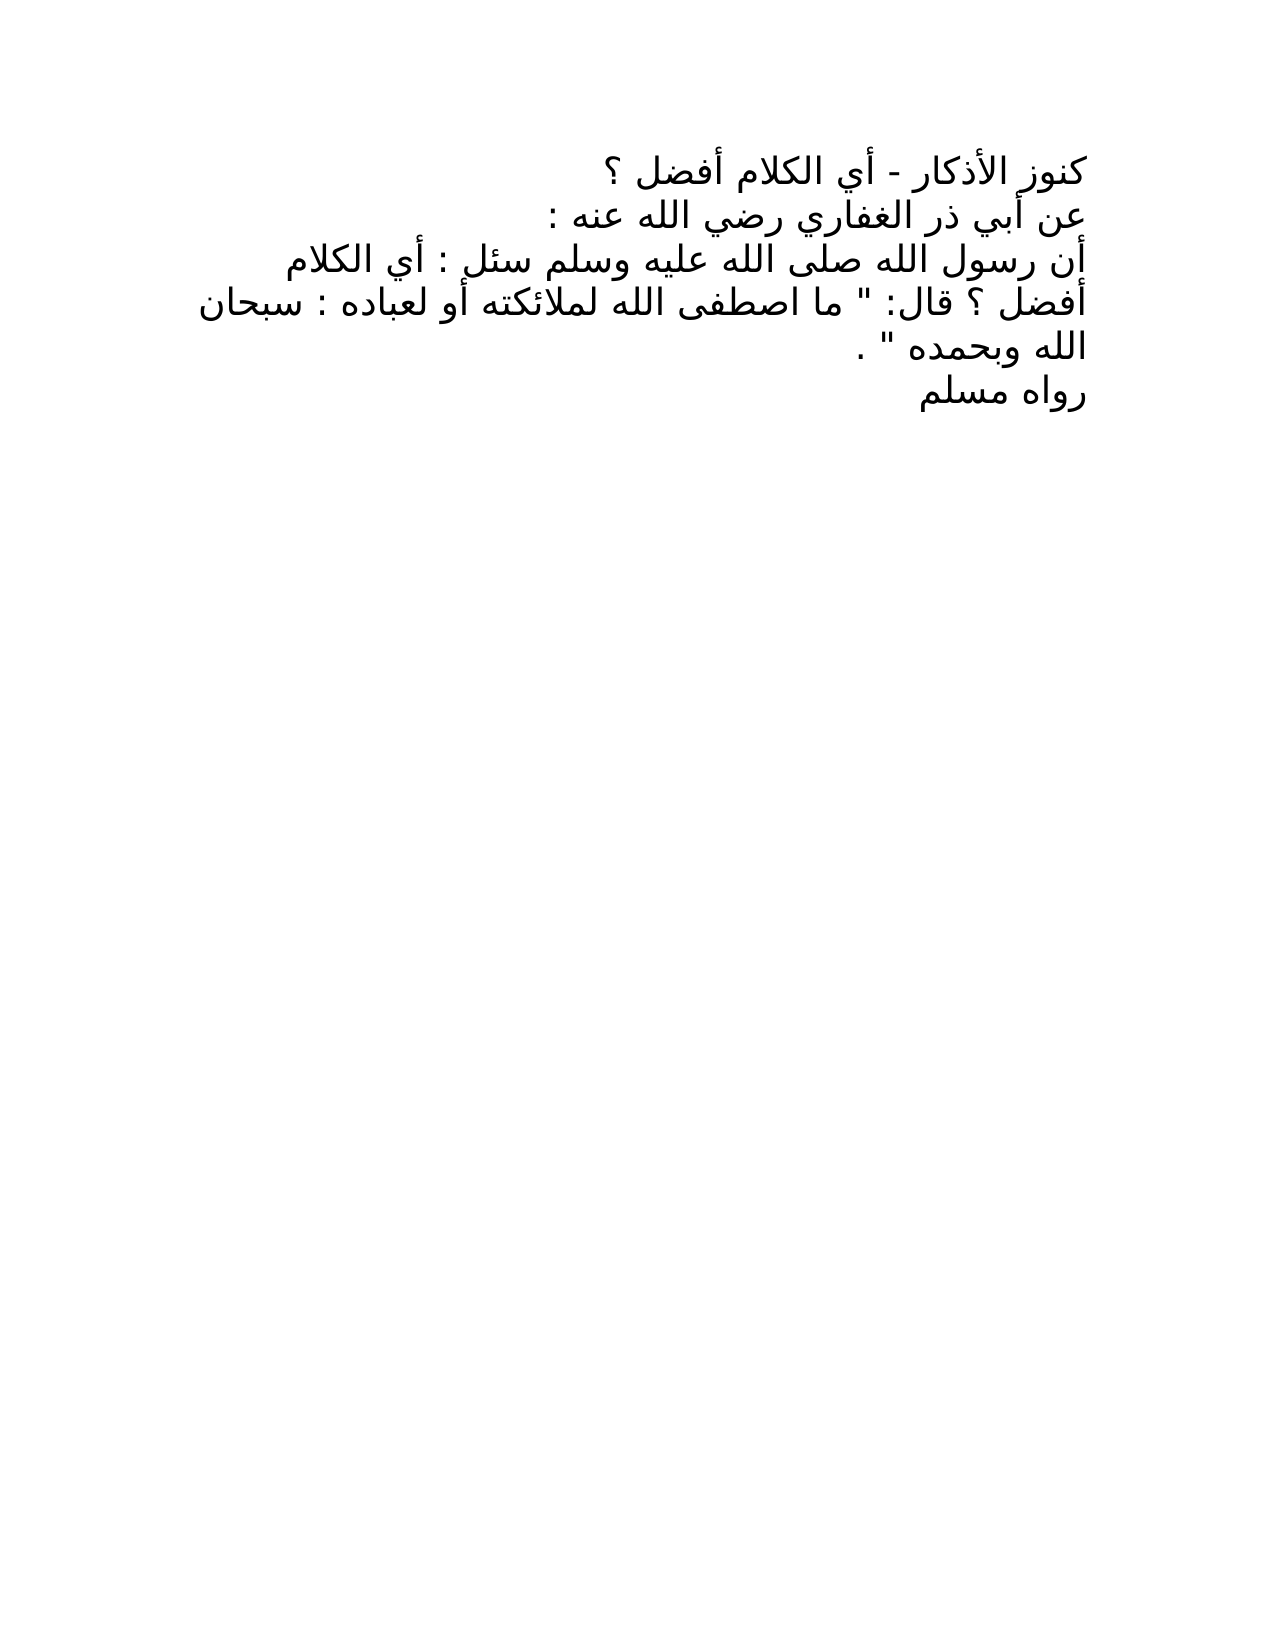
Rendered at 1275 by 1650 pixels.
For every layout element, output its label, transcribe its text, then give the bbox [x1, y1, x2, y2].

text كنوز الأذكار - أي الكلام أفضل ؟ [187, 150, 1087, 194]
text عن أبي ذر الغفاري رضي الله عنه : [187, 194, 1087, 237]
text رواه مسلم [187, 368, 1087, 412]
text أن رسول الله صلى الله عليه وسلم سئل : أي الكلام أفضل ؟ قال: " ما اصطفى الله لملائكته أو لعباده : سبحان الله وبحمده " . [187, 237, 1087, 368]
